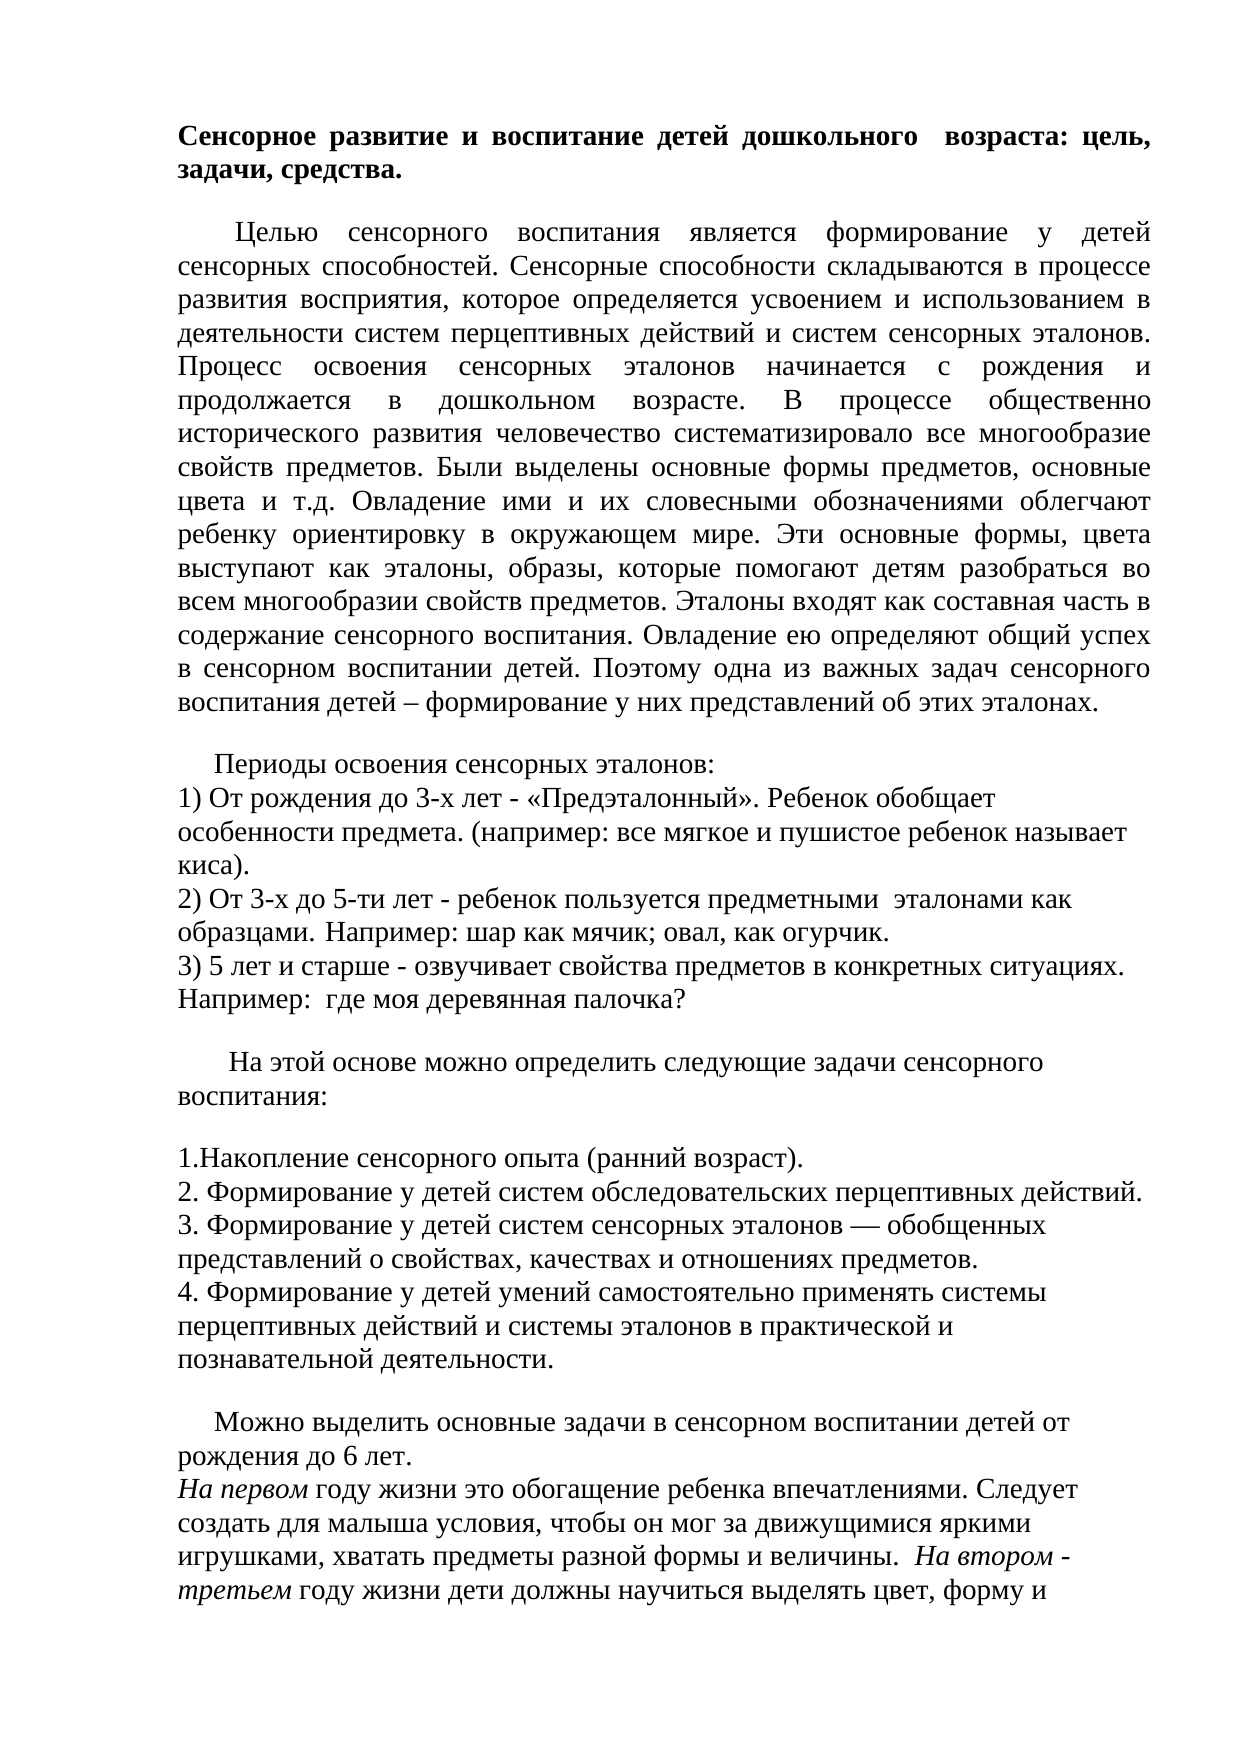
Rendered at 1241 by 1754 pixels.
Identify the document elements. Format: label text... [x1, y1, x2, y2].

text На этой основе можно определить следующие задачи сенсорного воспитания: [177, 1044, 1152, 1111]
text 1.Накопление сенсорного опыта (ранний возраст). 2. Формирование у детей систем обследовательских перцептивных действий. 3. Формирование у детей систем сенсорных эталонов — обобщенных представлений о свойствах, качествах и отношениях предметов. 4. Формирование у детей умений самостоятельно применять системы перцептивных действий и системы эталонов в практической и познавательной деятельности. [177, 1140, 1152, 1375]
text Сенсорное развитие и воспитание детей дошкольного возраста: цель, задачи, средства. [177, 118, 1152, 185]
text Периоды освоения сенсорных эталонов: 1) От рождения до 3-х лет - «Предэталонный». Ребенок обобщает особенности предмета. (например: все мягкое и пушистое ребенок называет киса). 2) От 3-х до 5-ти лет - ребенок пользуется предметными эталонами как образцами. Например: шар как мячик; овал, как огурчик. 3) 5 лет и старше - озвучивает свойства предметов в конкретных ситуациях. Например: где моя деревянная палочка? [177, 747, 1152, 1015]
text Целью сенсорного воспитания является формирование у детей сенсорных способностей. Сенсорные способности складываются в процессе развития восприятия, которое определяется усвоением и использованием в деятельности систем перцептивных действий и систем сенсорных эталонов. Процесс освоения сенсорных эталонов начинается с рождения и продолжается в дошкольном возрасте. В процессе общественно исторического развития человечество систематизировало все многообразие свойств предметов. Были выделены основные формы предметов, основные цвета и т.д. Овладение ими и их словесными обозначениями облегчают ребенку ориентировку в окружающем мире. Эти основные формы, цвета выступают как эталоны, образы, которые помогают детям разобраться во всем многообразии свойств предметов. Эталоны входят как составная часть в содержание сенсорного воспитания. Овладение ею определяют общий успех в сенсорном воспитании детей. Поэтому одна из важных задач сенсорного воспитания детей – формирование у них представлений об этих эталонах. [177, 214, 1152, 717]
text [177, 1404, 1152, 1606]
